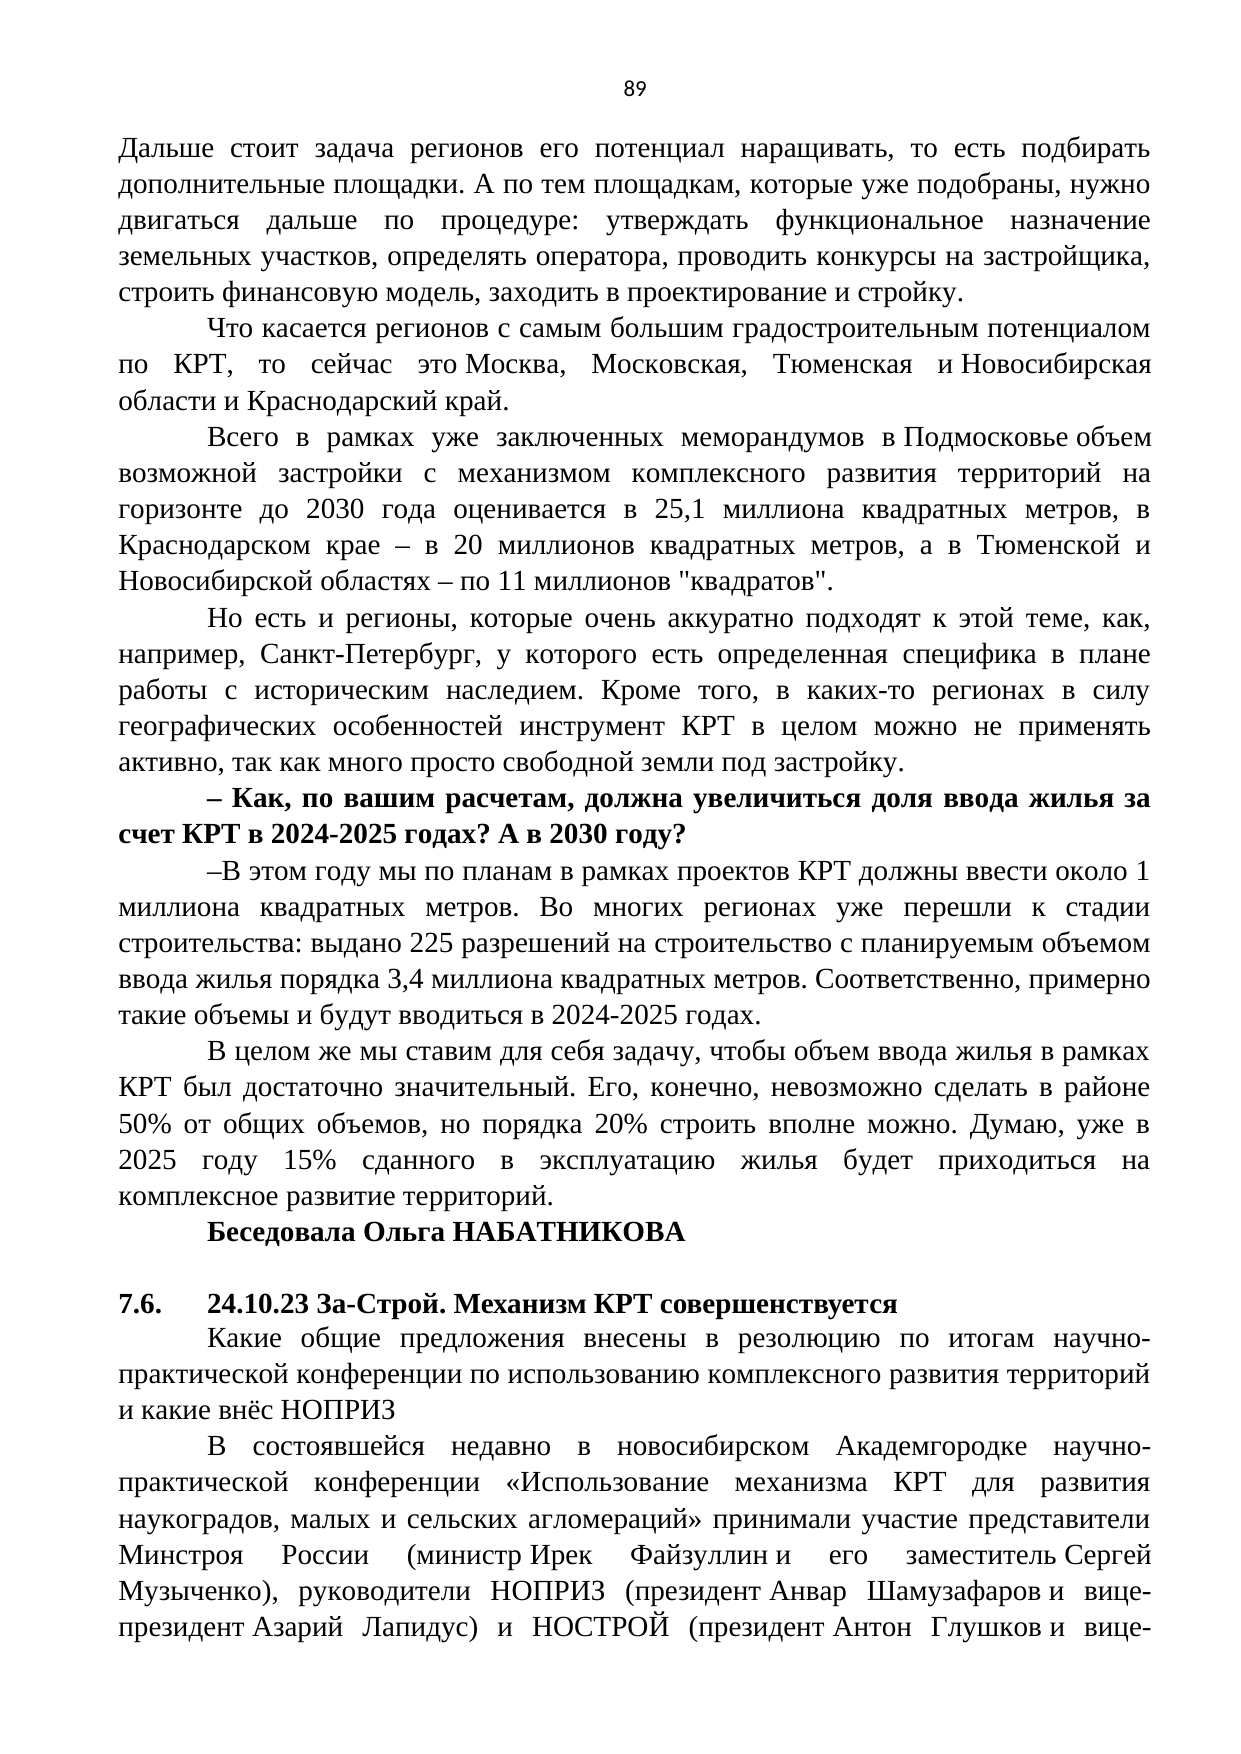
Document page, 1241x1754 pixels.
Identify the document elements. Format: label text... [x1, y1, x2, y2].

text Но есть и регионы, которые очень аккуратно подходят к этой теме, как, например, Санкт-Петербург, у которого есть определенная специфика в плане работы с историческим наследием. Кроме того, в каких-то регионах в силу географических особенностей инструмент КРТ в целом можно не применять активно, так как много просто свободной земли под застройку. [118, 600, 1152, 778]
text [118, 130, 1152, 308]
text Что касается регионов с самым большим градостроительным потенциалом по КРТ, то сейчас это Москва, Московская, Тюменская и Новосибирская области и Краснодарский край. [118, 311, 1152, 416]
text В целом же мы ставим для себя задачу, чтобы объем ввода жилья в рамках КРТ был достаточно значительный. Его, конечно, невозможно сделать в районе 50% от общих объемов, но порядка 20% строить вполне можно. Думаю, уже в 2025 году 15% сданного в эксплуатацию жилья будет приходиться на комплексное развитие территорий. [118, 1033, 1152, 1212]
text Какие общие предложения внесены в резолюцию по итогам научно-практической конференции по использованию комплексного развития территорий и какие внёс НОПРИЗ [118, 1320, 1152, 1426]
text Всего в рамках уже заключенных меморандумов в Подмосковье объем возможной застройки с механизмом комплексного развития территорий на горизонте до 2030 года оценивается в 25,1 миллиона квадратных метров, в Краснодарском крае – в 20 миллионов квадратных метров, а в Тюменской и Новосибирской областях – по 11 миллионов "квадратов". [118, 419, 1152, 597]
text Беседовала Ольга НАБАТНИКОВА [118, 1214, 1152, 1248]
text –В этом году мы по планам в рамках проектов КРТ должны ввести около 1 миллиона квадратных метров. Во многих регионах уже перешли к стадии строительства: выдано 225 разрешений на строительство с планируемым объемом ввода жилья порядка 3,4 миллиона квадратных метров. Соответственно, примерно такие объемы и будут вводиться в 2024-2025 годах. [118, 853, 1152, 1031]
text – Как, по вашим расчетам, должна увеличиться доля ввода жилья за счет КРТ в 2024-2025 годах? А в 2030 году? [118, 780, 1152, 850]
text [118, 1428, 1152, 1643]
subtitle 24.10.23 За-Строй. Механизм КРТ совершенствуется [118, 1286, 1152, 1320]
